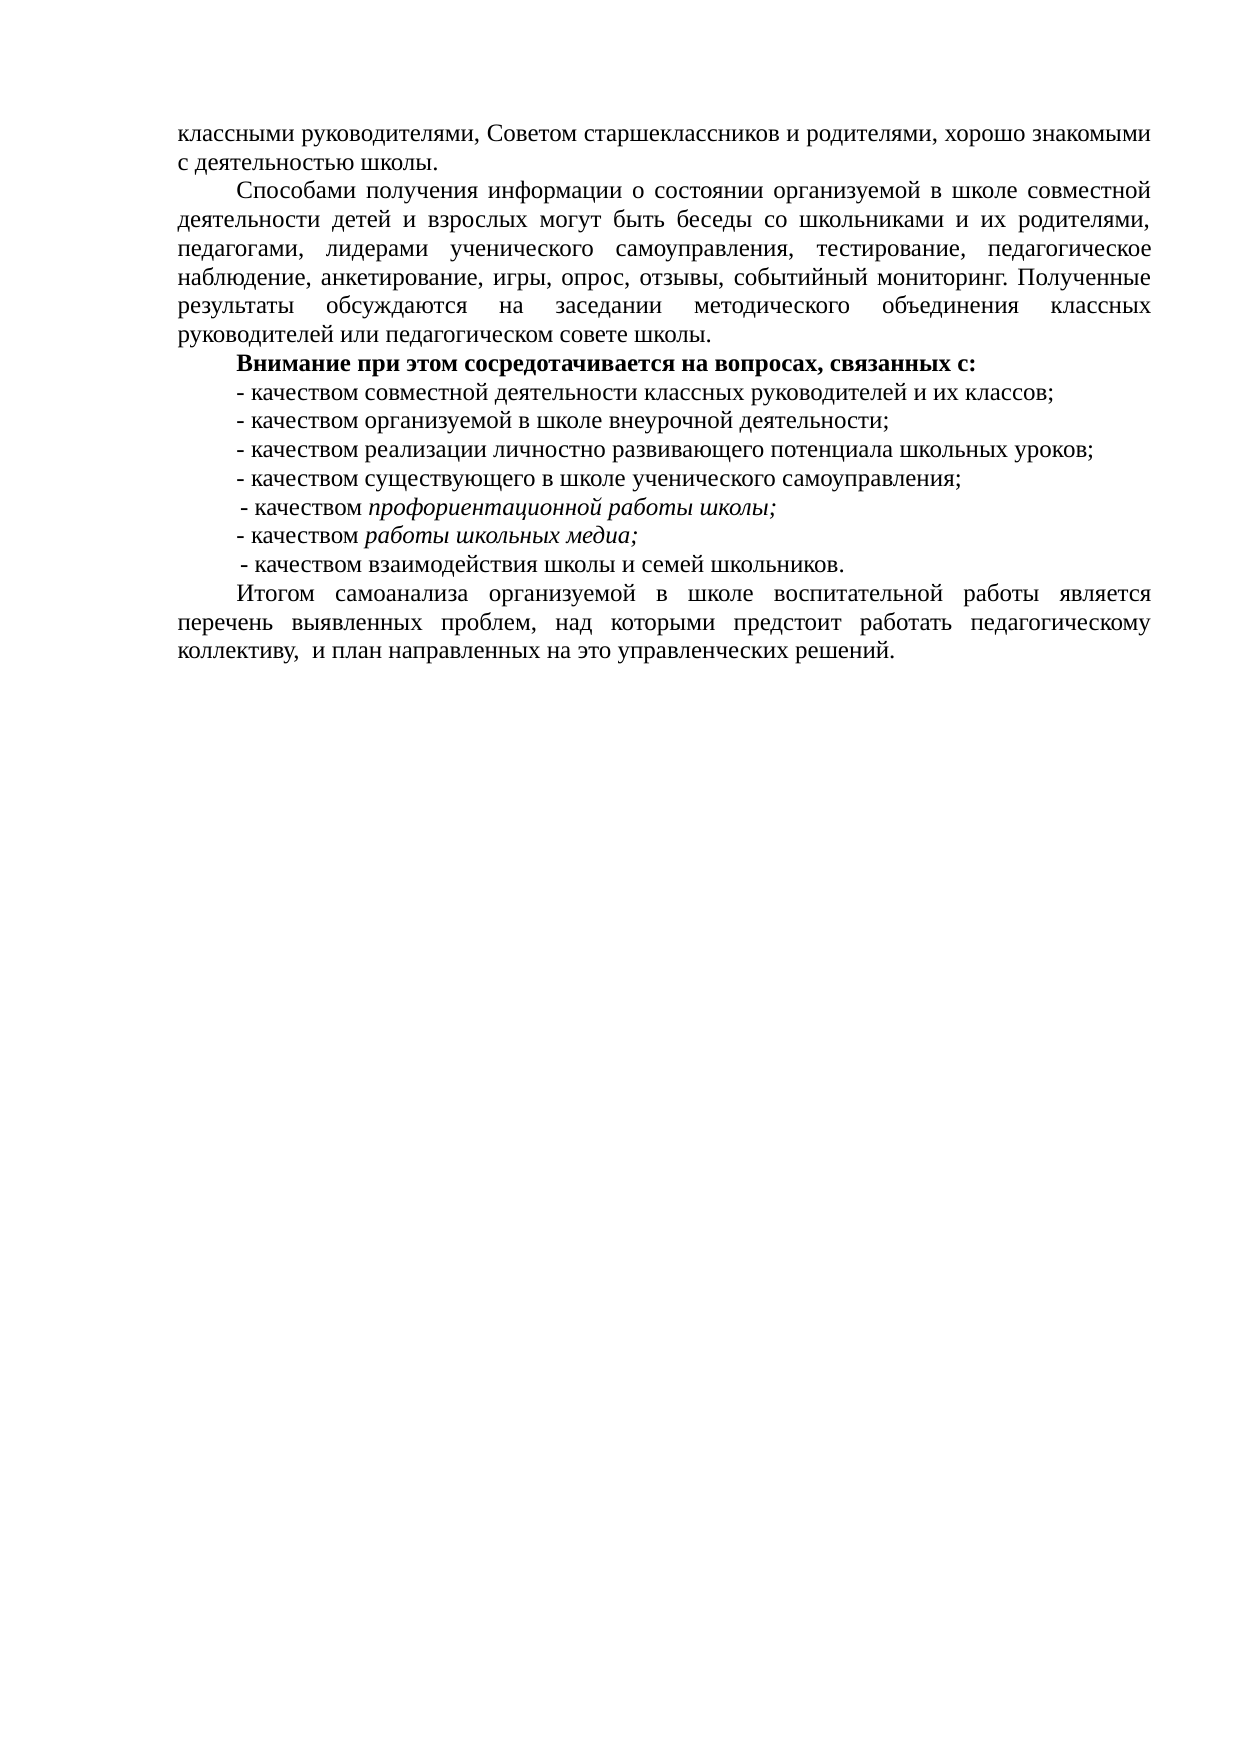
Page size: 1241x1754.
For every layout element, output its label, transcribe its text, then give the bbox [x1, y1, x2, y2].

text - качеством работы школьных медиа; [177, 521, 1152, 549]
text Внимание при этом сосредотачивается на вопросах, связанных с: [177, 348, 1152, 377]
text - качеством существующего в школе ученического самоуправления; [177, 463, 1152, 492]
text - качеством профориентационной работы школы; [177, 492, 1152, 521]
text Способами получения информации о состоянии организуемой в школе совместной деятельности детей и взрослых могут быть беседы со школьниками и их родителями, педагогами, лидерами ученического самоуправления, тестирование, педагогическое наблюдение, анкетирование, игры, опрос, отзывы, событийный мониторинг. Полученные результаты обсуждаются на заседании методического объединения классных руководителей или педагогическом совете школы. [177, 176, 1152, 348]
text - качеством организуемой в школе внеурочной деятельности; [177, 406, 1152, 434]
text - качеством совместной деятельности классных руководителей и их классов; [177, 377, 1152, 406]
text Итогом самоанализа организуемой в школе воспитательной работы является перечень выявленных проблем, над которыми предстоит работать педагогическому коллективу, и план направленных на это управленческих решений. [177, 578, 1152, 664]
text - качеством взаимодействия школы и семей школьников. [177, 549, 1152, 578]
text - качеством реализации личностно развивающего потенциала школьных уроков; [177, 434, 1152, 463]
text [177, 118, 1152, 176]
